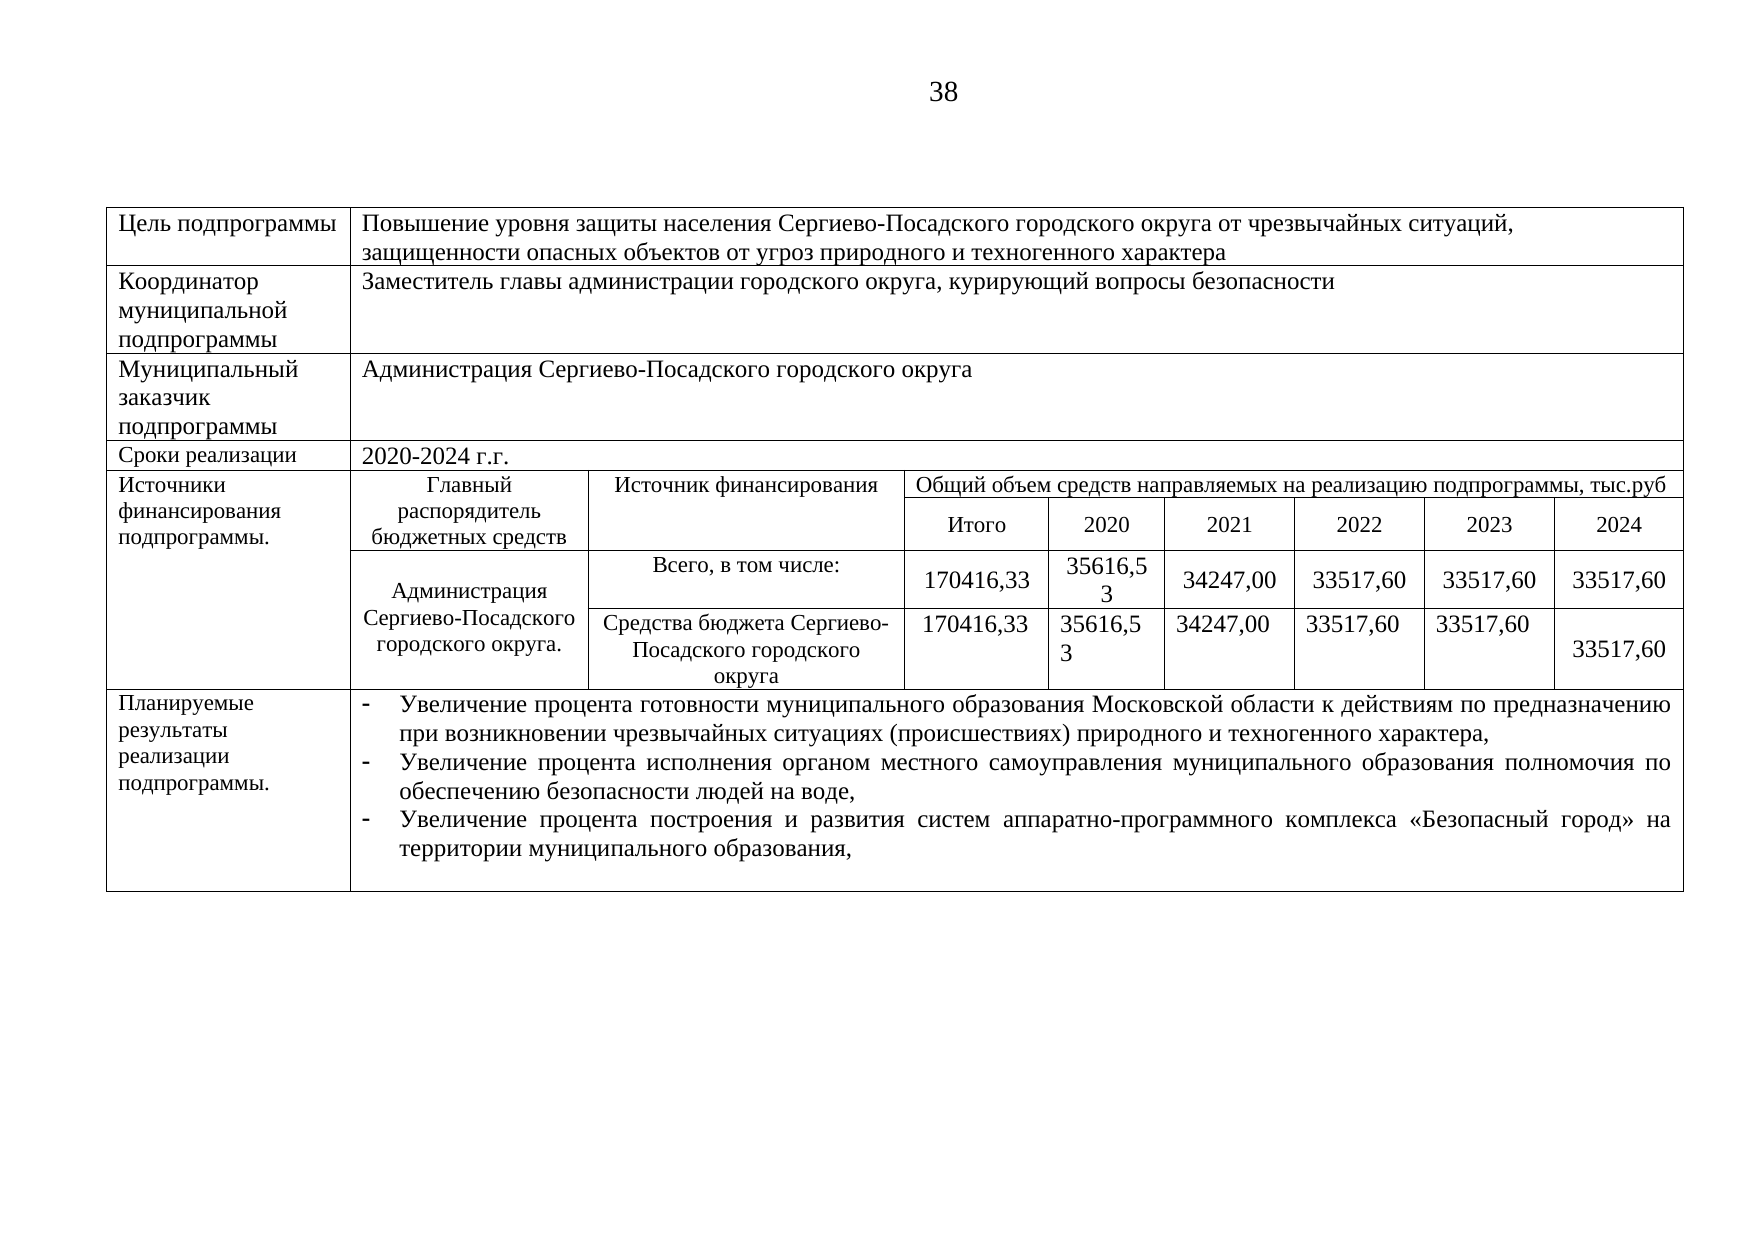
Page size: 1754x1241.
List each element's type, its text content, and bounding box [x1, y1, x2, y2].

table_cell 2023 [1425, 498, 1554, 550]
table_cell 33517,60 [1425, 609, 1554, 688]
table_cell Общий объем средств направляемых на реализацию подпрограммы, тыс.руб [905, 471, 1683, 497]
table_cell 2024 [1555, 498, 1683, 550]
table_cell 34247,00 [1165, 551, 1294, 608]
table_cell 33517,60 [1295, 609, 1424, 688]
table_cell Средства бюджета Сергиево-Посадского городского округа [589, 609, 904, 688]
table_cell Источник финансирования [589, 471, 904, 550]
table_header Повышение уровня защиты населения Сергиево-Посадского городского округа от чрезвычайных ситуаций, защищенности опасных объектов от угроз природного и техногенного характера [351, 208, 1683, 265]
table_cell 2021 [1165, 498, 1294, 550]
table_header Цель подпрограммы [107, 208, 350, 265]
table_cell Сроки реализации [107, 441, 350, 470]
table_cell Источники финансирования подпрограммы. [107, 471, 350, 688]
table_cell Главный распорядитель бюджетных средств [351, 471, 588, 550]
table_cell 2020-2024 г.г. [351, 441, 1683, 470]
table_cell Координатор муниципальной подпрограммы [107, 266, 350, 353]
table_cell Заместитель главы администрации городского округа, курирующий вопросы безопасности [351, 266, 1683, 353]
table_cell 170416,33 [905, 609, 1048, 688]
table_cell 34247,00 [1165, 609, 1294, 688]
table_cell Администрация Сергиево-Посадского городского округа. [351, 551, 588, 688]
table_cell Увеличение процента готовности муниципального образования Московской области к действиям по предназначению при возникновении чрезвычайных ситуациях (происшествиях) природного и техногенного характера, Увеличение процента исполнения органом местного самоуправления муниципального образования полномочия по обеспечению безопасности людей на воде, Увеличение процента построения и развития систем аппаратно-программного комплекса «Безопасный город» на территории муниципального образования, [351, 690, 1683, 891]
table_cell Всего, в том числе: [589, 551, 904, 608]
table_cell 33517,60 [1425, 551, 1554, 608]
table_cell 35616,53 [1049, 609, 1164, 688]
table_cell 33517,60 [1555, 609, 1683, 688]
table_cell 35616,53 [1049, 551, 1164, 608]
table_cell 2022 [1295, 498, 1424, 550]
table_cell 33517,60 [1555, 551, 1683, 608]
table_cell Итого [905, 498, 1048, 550]
table_cell Планируемые результаты реализации подпрограммы. [107, 690, 350, 891]
table_cell 170416,33 [905, 551, 1048, 608]
table_cell Администрация Сергиево-Посадского городского округа [351, 354, 1683, 440]
table_cell 33517,60 [1295, 551, 1424, 608]
table_cell 2020 [1049, 498, 1164, 550]
table_cell Муниципальный заказчик подпрограммы [107, 354, 350, 440]
